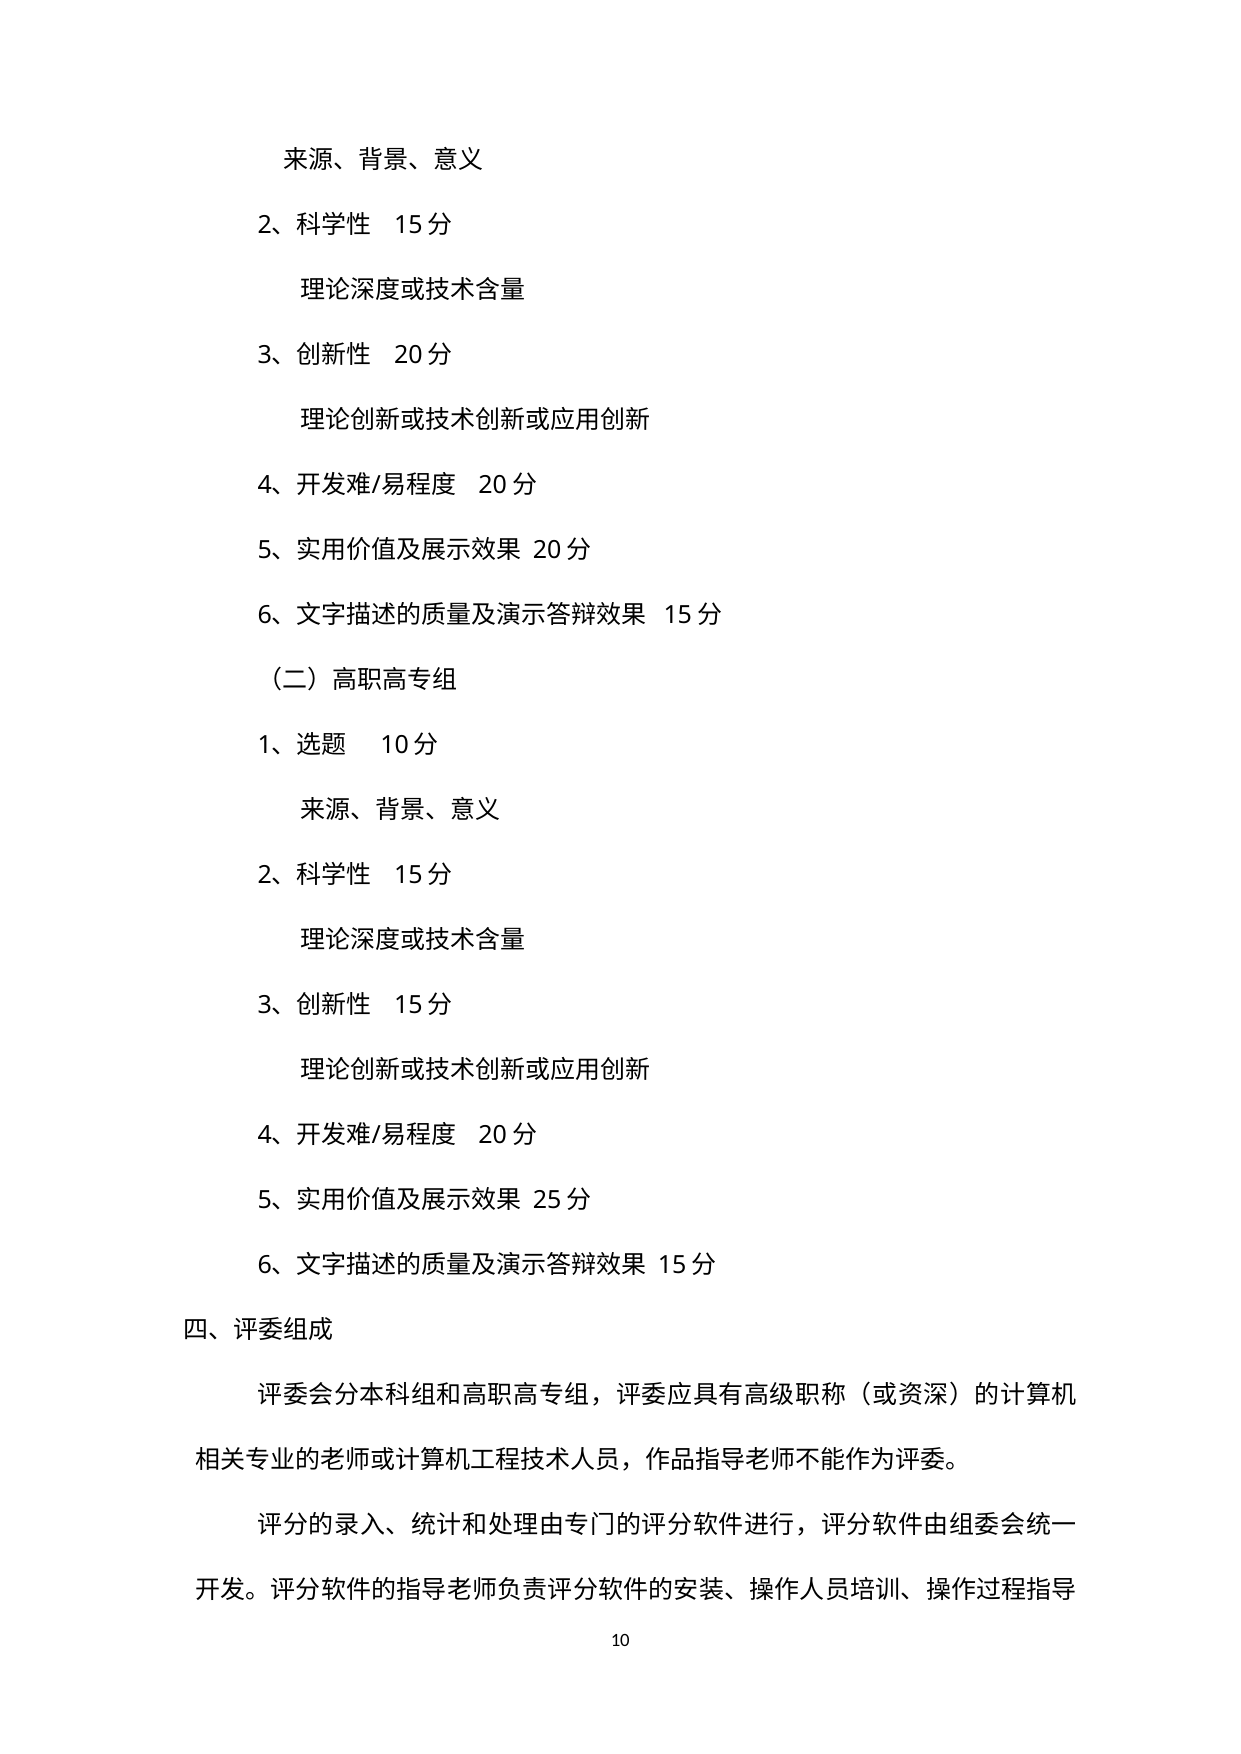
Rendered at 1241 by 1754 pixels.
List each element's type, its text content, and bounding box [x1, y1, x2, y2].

text 来源、背景、意义 [195, 775, 1078, 840]
text 理论深度或技术含量 [195, 255, 1078, 320]
text （二）高职高专组 [195, 645, 1078, 710]
text 3、创新性 20分 [195, 320, 1078, 385]
text 6、文字描述的质量及演示答辩效果 15分 [195, 580, 1078, 645]
text 理论创新或技术创新或应用创新 [195, 1035, 1078, 1100]
text 2、科学性 15分 [195, 840, 1078, 905]
text 来源、背景、意义 [195, 125, 1078, 190]
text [195, 1490, 1078, 1620]
text 5、实用价值及展示效果 25分 [195, 1165, 1078, 1230]
text 6、文字描述的质量及演示答辩效果 15分 [195, 1230, 1078, 1295]
text 理论创新或技术创新或应用创新 [195, 385, 1078, 450]
text 1、选题 10分 [195, 710, 1078, 775]
text 2、科学性 15分 [195, 190, 1078, 255]
text 5、实用价值及展示效果 20分 [195, 515, 1078, 580]
text 4、开发难/易程度 20分 [195, 450, 1078, 515]
text 3、创新性 15分 [195, 970, 1078, 1035]
text 理论深度或技术含量 [195, 905, 1078, 970]
text 四、评委组成 [118, 1295, 1122, 1360]
text 评委会分本科组和高职高专组，评委应具有高级职称（或资深）的计算机相关专业的老师或计算机工程技术人员，作品指导老师不能作为评委。 [195, 1360, 1078, 1490]
text 4、开发难/易程度 20分 [195, 1100, 1078, 1165]
